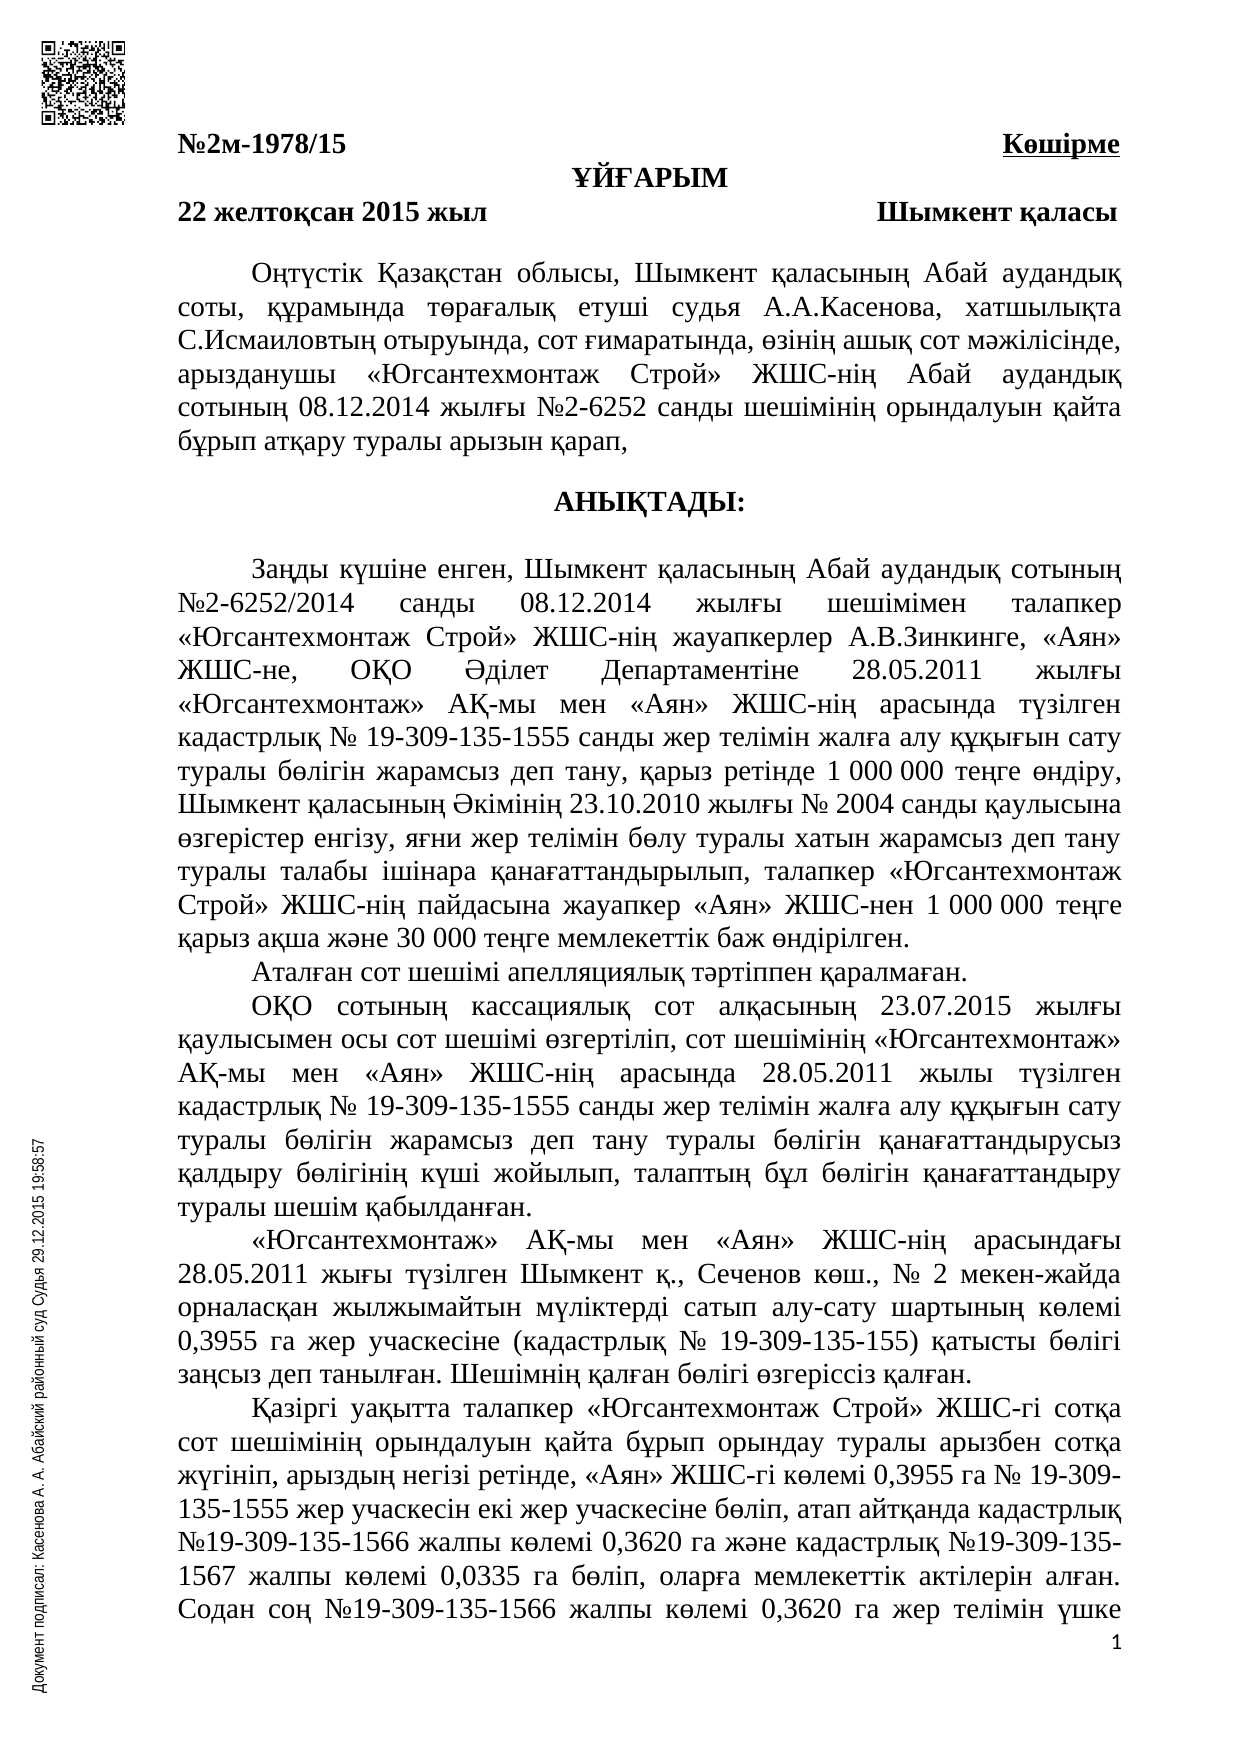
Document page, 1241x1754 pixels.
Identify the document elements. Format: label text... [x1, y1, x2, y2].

text ҰЙҒАРЫМ [177, 160, 1122, 194]
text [177, 1390, 1122, 1625]
text Заңды күшіне енген, Шымкент қаласының Абай аудандық сотының №2-6252/2014 санды 08.12.2014 жылғы шешімімен талапкер «Югсантехмонтаж Строй» ЖШС-нің жауапкерлер А.В.Зинкинге, «Аян» ЖШС-не, ОҚО Әділет Департаментіне 28.05.2011 жылғы «Югсантехмонтаж» АҚ-мы мен «Аян» ЖШС-нің арасында түзілген кадастрлық № 19-309-135-1555 санды жер телімін жалға алу құқығын сату туралы бөлігін жарамсыз деп тану, қарыз ретінде 1 000 000 теңге өндіру, Шымкент қаласының Әкімінің 23.10.2010 жылғы № 2004 санды қаулысына өзгерістер енгізу, яғни жер телімін бөлу туралы хатын жарамсыз деп тану туралы талабы ішінара қанағаттандырылып, талапкер «Югсантехмонтаж Строй» ЖШС-нің пайдасына жауапкер «Аян» ЖШС-нен 1 000 000 теңге қарыз ақша және 30 000 теңге мемлекеттік баж өндірілген. [177, 552, 1122, 954]
text ОҚО сотының кассациялық сот алқасының 23.07.2015 жылғы қаулысымен осы сот шешімі өзгертіліп, сот шешімінің «Югсантехмонтаж» АҚ-мы мен «Аян» ЖШС-нің арасында 28.05.2011 жылы түзілген кадастрлық № 19-309-135-1555 санды жер телімін жалға алу құқығын сату туралы бөлігін жарамсыз деп тану туралы бөлігін қанағаттандырусыз қалдыру бөлігінің күші жойылып, талаптың бұл бөлігін қанағаттандыру туралы шешім қабылданған. [177, 988, 1122, 1222]
text Оңтүстік Қазақстан облысы, Шымкент қаласының Абай аудандық соты, құрамында төрағалық етуші судья А.А.Касенова, хатшылықта С.Исмаиловтың отыруында, сот ғимаратында, өзінің ашық сот мәжілісінде, арызданушы «Югсантехмонтаж Строй» ЖШС-нің Абай аудандық сотының 08.12.2014 жылғы №2-6252 санды шешімінің орындалуын қайта бұрып атқару туралы арызын қарап, [177, 255, 1122, 456]
text Аталған сот шешімі апелляциялық тәртіппен қаралмаған. [177, 954, 1122, 988]
text «Югсантехмонтаж» АҚ-мы мен «Аян» ЖШС-нің арасындағы 28.05.2011 жығы түзілген Шымкент қ., Сеченов көш., № 2 мекен-жайда орналасқан жылжымайтын мүліктерді сатып алу-сату шартының көлемі жер учаскесіне (кадастрлық № 19-309-135-155) қатысты бөлігі заңсыз деп танылған. Шешімнің қалған бөлігі өзгеріссіз қалған. [177, 1222, 1122, 1390]
text АНЫҚТАДЫ: [177, 484, 1122, 518]
text 22 желтоқсан 2015 жыл Шымкент қаласы [177, 194, 1122, 227]
text №2м-1978/15 Көшірме [177, 127, 1122, 160]
